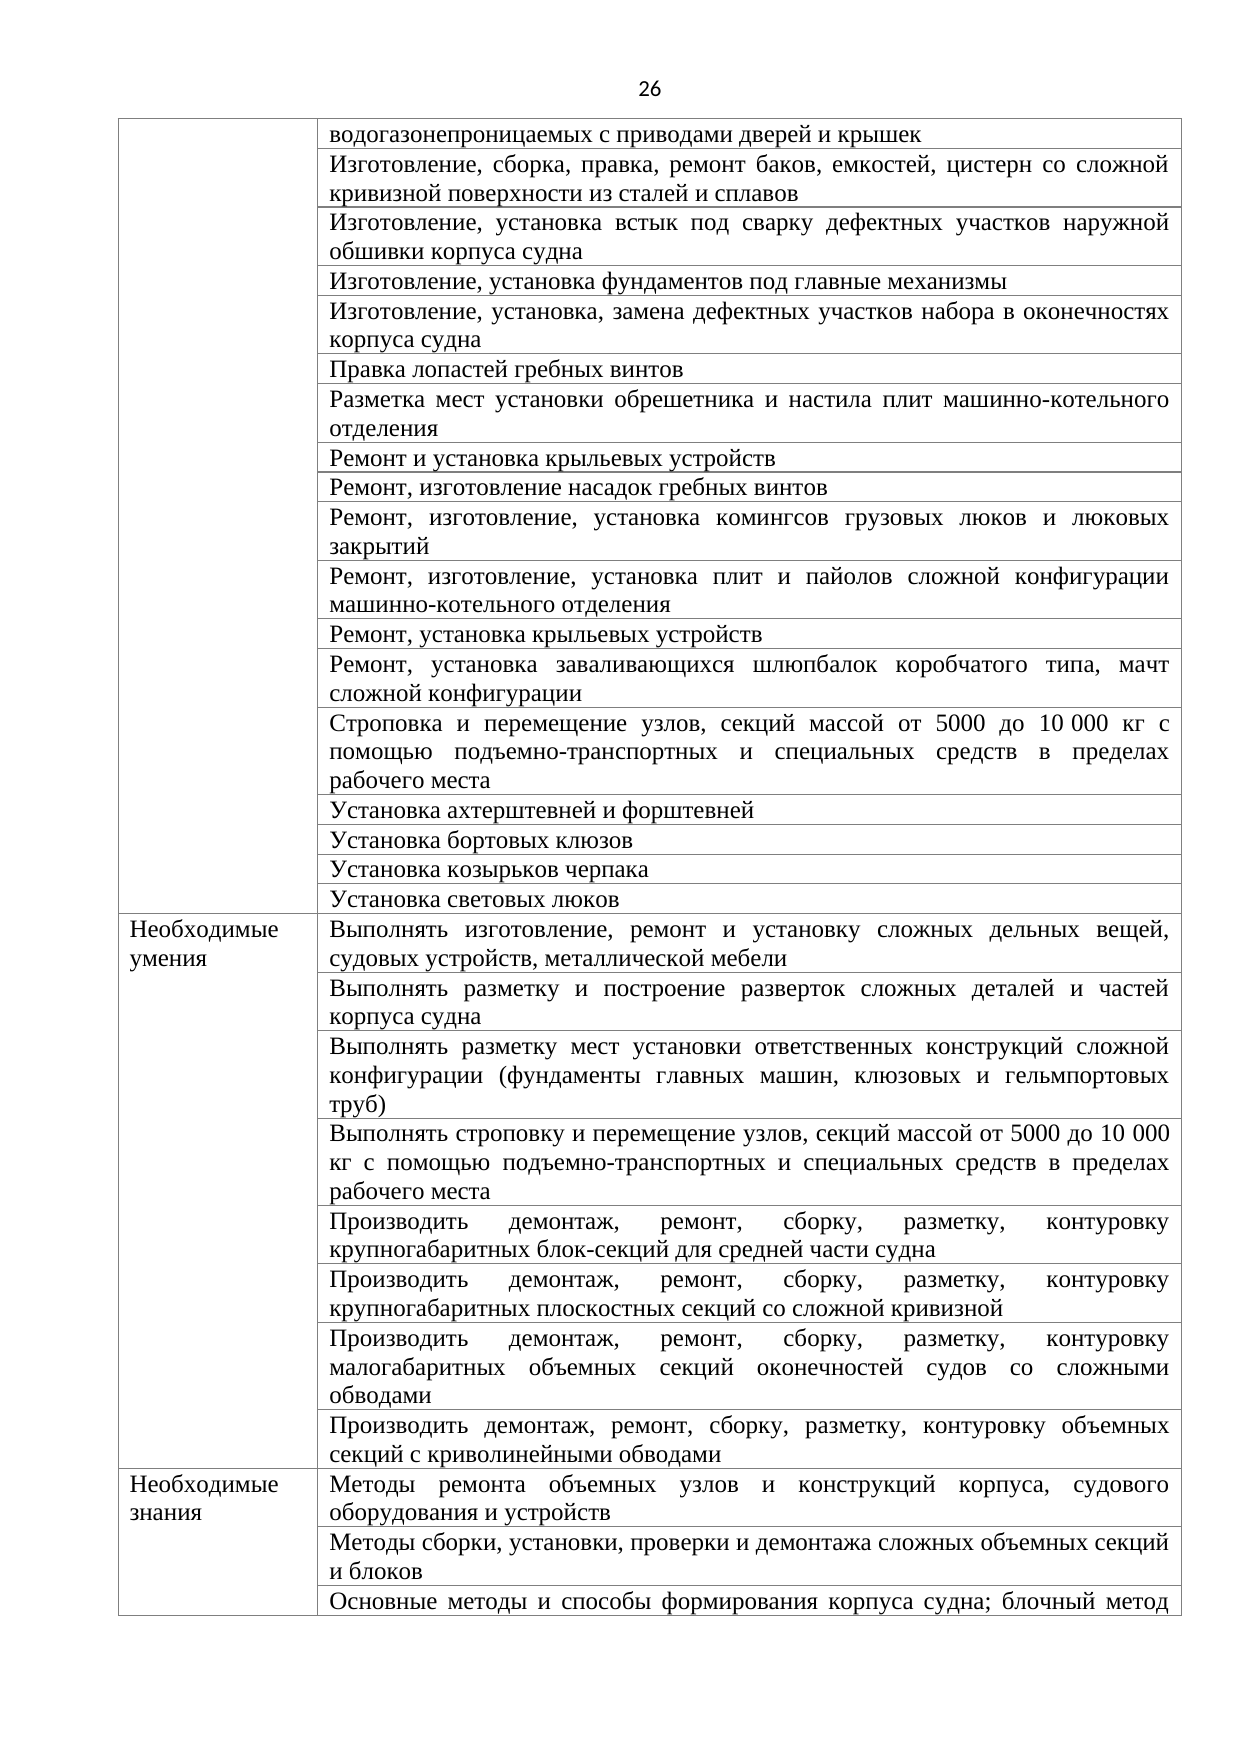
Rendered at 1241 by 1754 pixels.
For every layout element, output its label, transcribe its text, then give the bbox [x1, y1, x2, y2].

table_cell Методы ремонта объемных узлов и конструкций корпуса, судового оборудования и устройств [318, 1469, 1181, 1526]
table_cell Производить демонтаж, ремонт, сборку, разметку, контуровку малогабаритных объемных секций оконечностей судов со сложными обводами [318, 1323, 1181, 1409]
table_cell Изготовление, сборка, правка, ремонт баков, емкостей, цистерн со сложной кривизной поверхности из сталей и сплавов [318, 149, 1181, 206]
table_cell Методы сборки, установки, проверки и демонтажа сложных объемных секций и блоков [318, 1527, 1181, 1585]
table_cell Изготовление, установка фундаментов под главные механизмы [318, 266, 1181, 295]
table_cell Изготовление, установка, замена дефектных участков набора в оконечностях корпуса судна [318, 296, 1181, 353]
table_cell Выполнять разметку и построение разверток сложных деталей и частей корпуса судна [318, 973, 1181, 1030]
table_cell Установка козырьков черпака [318, 855, 1181, 883]
table_cell Выполнять строповку и перемещение узлов, секций массой от 5000 до 10 000 кг с помощью подъемно-транспортных и специальных средств в пределах рабочего места [318, 1119, 1181, 1205]
table_cell Разметка мест установки обрешетника и настила плит машинно-котельного отделения [318, 384, 1181, 442]
table_cell Ремонт, установка заваливающихся шлюпбалок коробчатого типа, мачт сложной конфигурации [318, 649, 1181, 707]
table_cell Необходимые умения [119, 914, 317, 1468]
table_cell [318, 119, 1181, 148]
table_cell Производить демонтаж, ремонт, сборку, разметку, контуровку объемных секций с криволинейными обводами [318, 1410, 1181, 1468]
table_cell Производить демонтаж, ремонт, сборку, разметку, контуровку крупногабаритных блок-секций для средней части судна [318, 1206, 1181, 1263]
table_cell Строповка и перемещение узлов, секций массой от 5000 до 10 000 кг с помощью подъемно-транспортных и специальных средств в пределах рабочего места [318, 708, 1181, 794]
table_cell Производить демонтаж, ремонт, сборку, разметку, контуровку крупногабаритных плоскостных секций со сложной кривизной [318, 1264, 1181, 1322]
table_cell Ремонт, установка крыльевых устройств [318, 619, 1181, 648]
table_cell Выполнять изготовление, ремонт и установку сложных дельных вещей, судовых устройств, металлической мебели [318, 914, 1181, 972]
table_cell Установка бортовых клюзов [318, 825, 1181, 853]
table_cell Ремонт, изготовление, установка плит и пайолов сложной конфигурации машинно-котельного отделения [318, 561, 1181, 618]
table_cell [318, 1586, 1181, 1614]
table_cell Ремонт и установка крыльевых устройств [318, 443, 1181, 471]
table_cell Ремонт, изготовление, установка комингсов грузовых люков и люковых закрытий [318, 502, 1181, 560]
table_cell Установка световых люков [318, 884, 1181, 913]
table_cell Правка лопастей гребных винтов [318, 354, 1181, 383]
table_cell Необходимые знания [119, 1469, 317, 1614]
table_cell Изготовление, установка встык под сварку дефектных участков наружной обшивки корпуса судна [318, 208, 1181, 265]
table_cell Установка ахтерштевней и форштевней [318, 795, 1181, 824]
table_cell Выполнять разметку мест установки ответственных конструкций сложной конфигурации (фундаменты главных машин, клюзовых и гельмпортовых труб) [318, 1031, 1181, 1117]
table_cell Ремонт, изготовление насадок гребных винтов [318, 473, 1181, 501]
